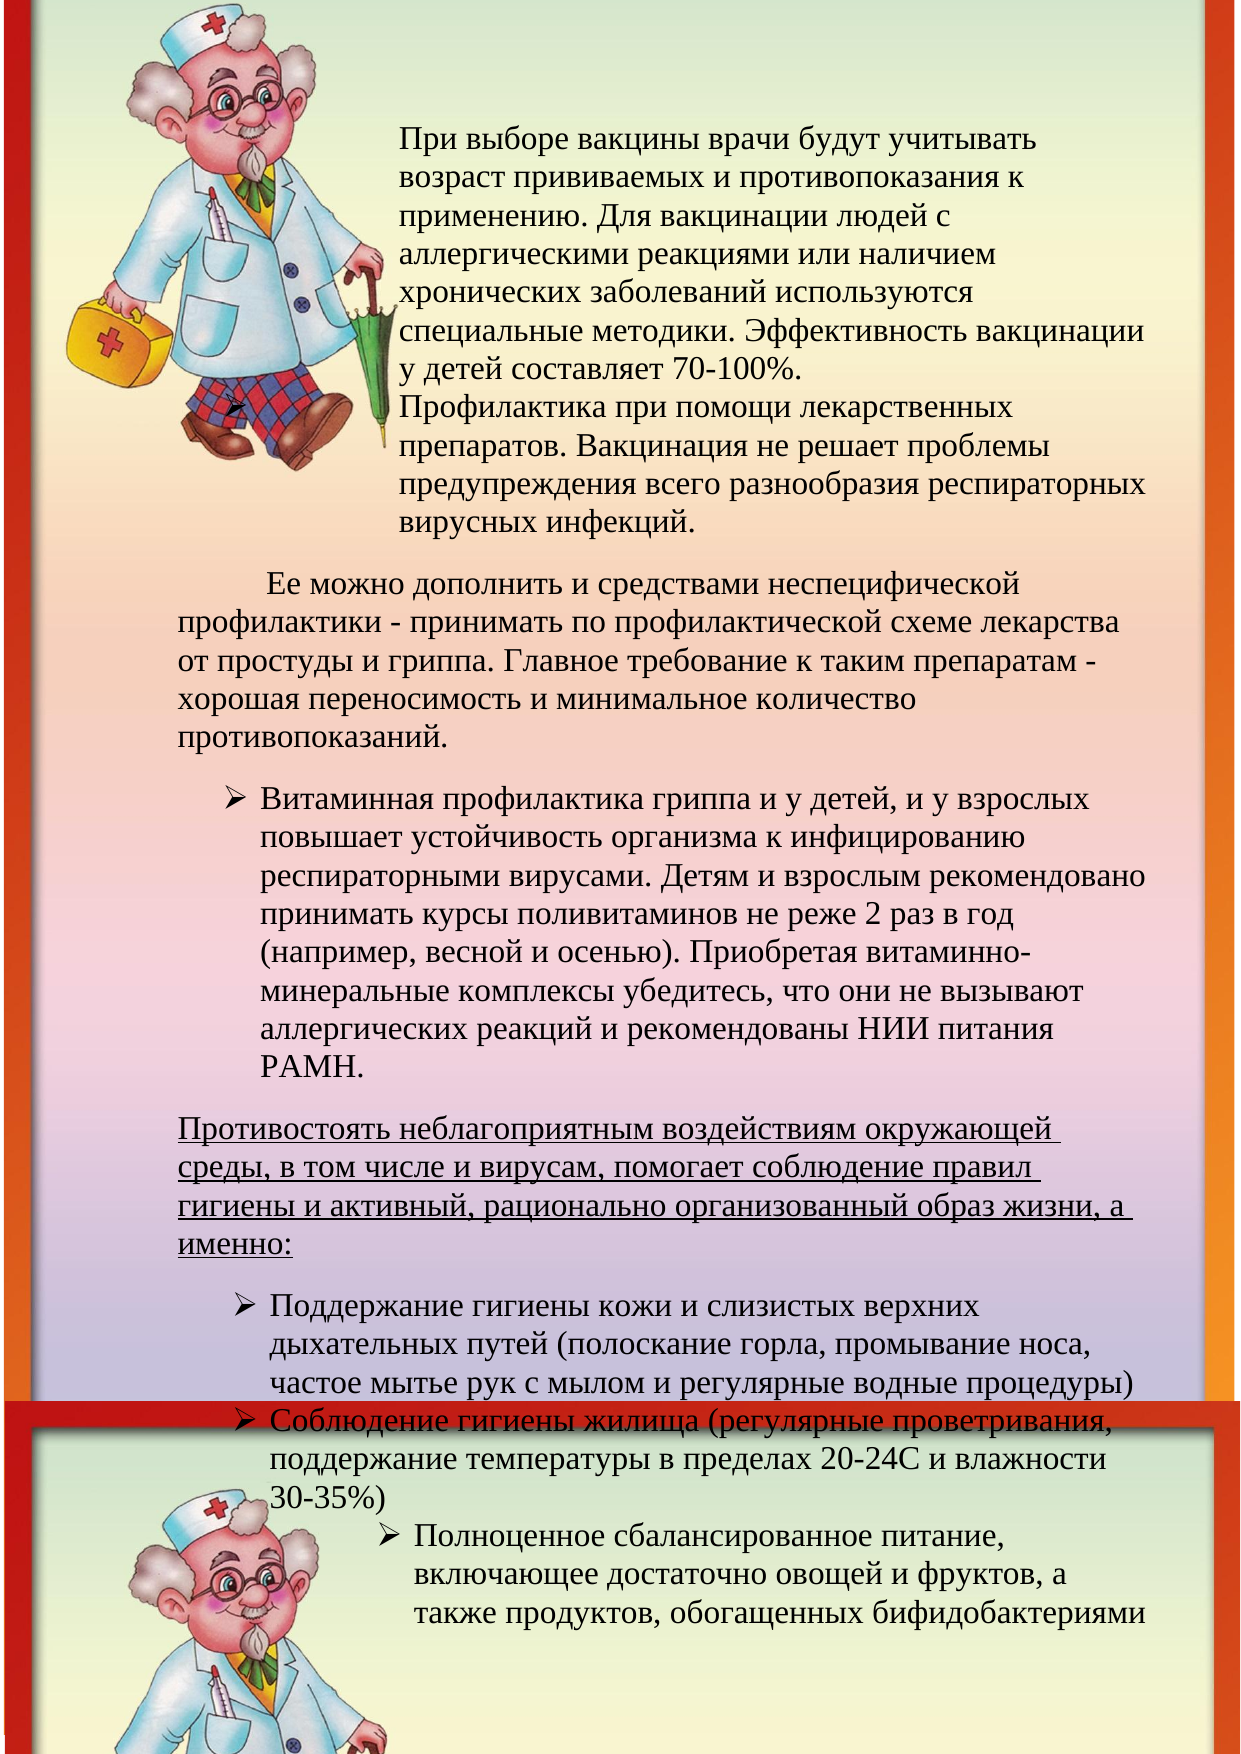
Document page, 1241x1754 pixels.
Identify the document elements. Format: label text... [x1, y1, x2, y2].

list Полноценное сбалансированное питание, включающее достаточно овощей и фруктов, а также продуктов, обогащенных бифидобактериями [376, 1515, 1152, 1630]
picture [3, 0, 1241, 1754]
text Противостоять неблагоприятным воздействиям окружающей среды, в том числе и вирусам, помогает соблюдение правил гигиены и активный, рационально организованный образ жизни, а именно: [177, 1108, 1152, 1262]
text Ее можно дополнить и средствами неспецифической профилактики - принимать по профилактической схеме лекарства от простуды и гриппа. Главное требование к таким препаратам - хорошая переносимость и минимальное количество противопоказаний. [177, 563, 1152, 755]
list Поддержание гигиены кожи и слизистых верхних дыхательных путей (полоскание горла, промывание носа, частое мытье рук с мылом и регулярные водные процедуры) [232, 1285, 1152, 1400]
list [222, 118, 1152, 386]
list Профилактика при помощи лекарственных препаратов. Вакцинация не решает проблемы предупреждения всего разнообразия респираторных вирусных инфекций. [222, 386, 1152, 540]
list Витаминная профилактика гриппа и у детей, и у взрослых повышает устойчивость организма к инфицированию респираторными вирусами. Детям и взрослым рекомендовано принимать курсы поливитаминов не реже 2 раз в год (например, весной и осенью). Приобретая витаминно-минеральные комплексы убедитесь, что они не вызывают аллергических реакций и рекомендованы НИИ питания РАМН. [222, 778, 1152, 1085]
list Соблюдение гигиены жилища (регулярные проветривания, поддержание температуры в пределах 20-24С и влажности 30-35%) [232, 1400, 1152, 1515]
